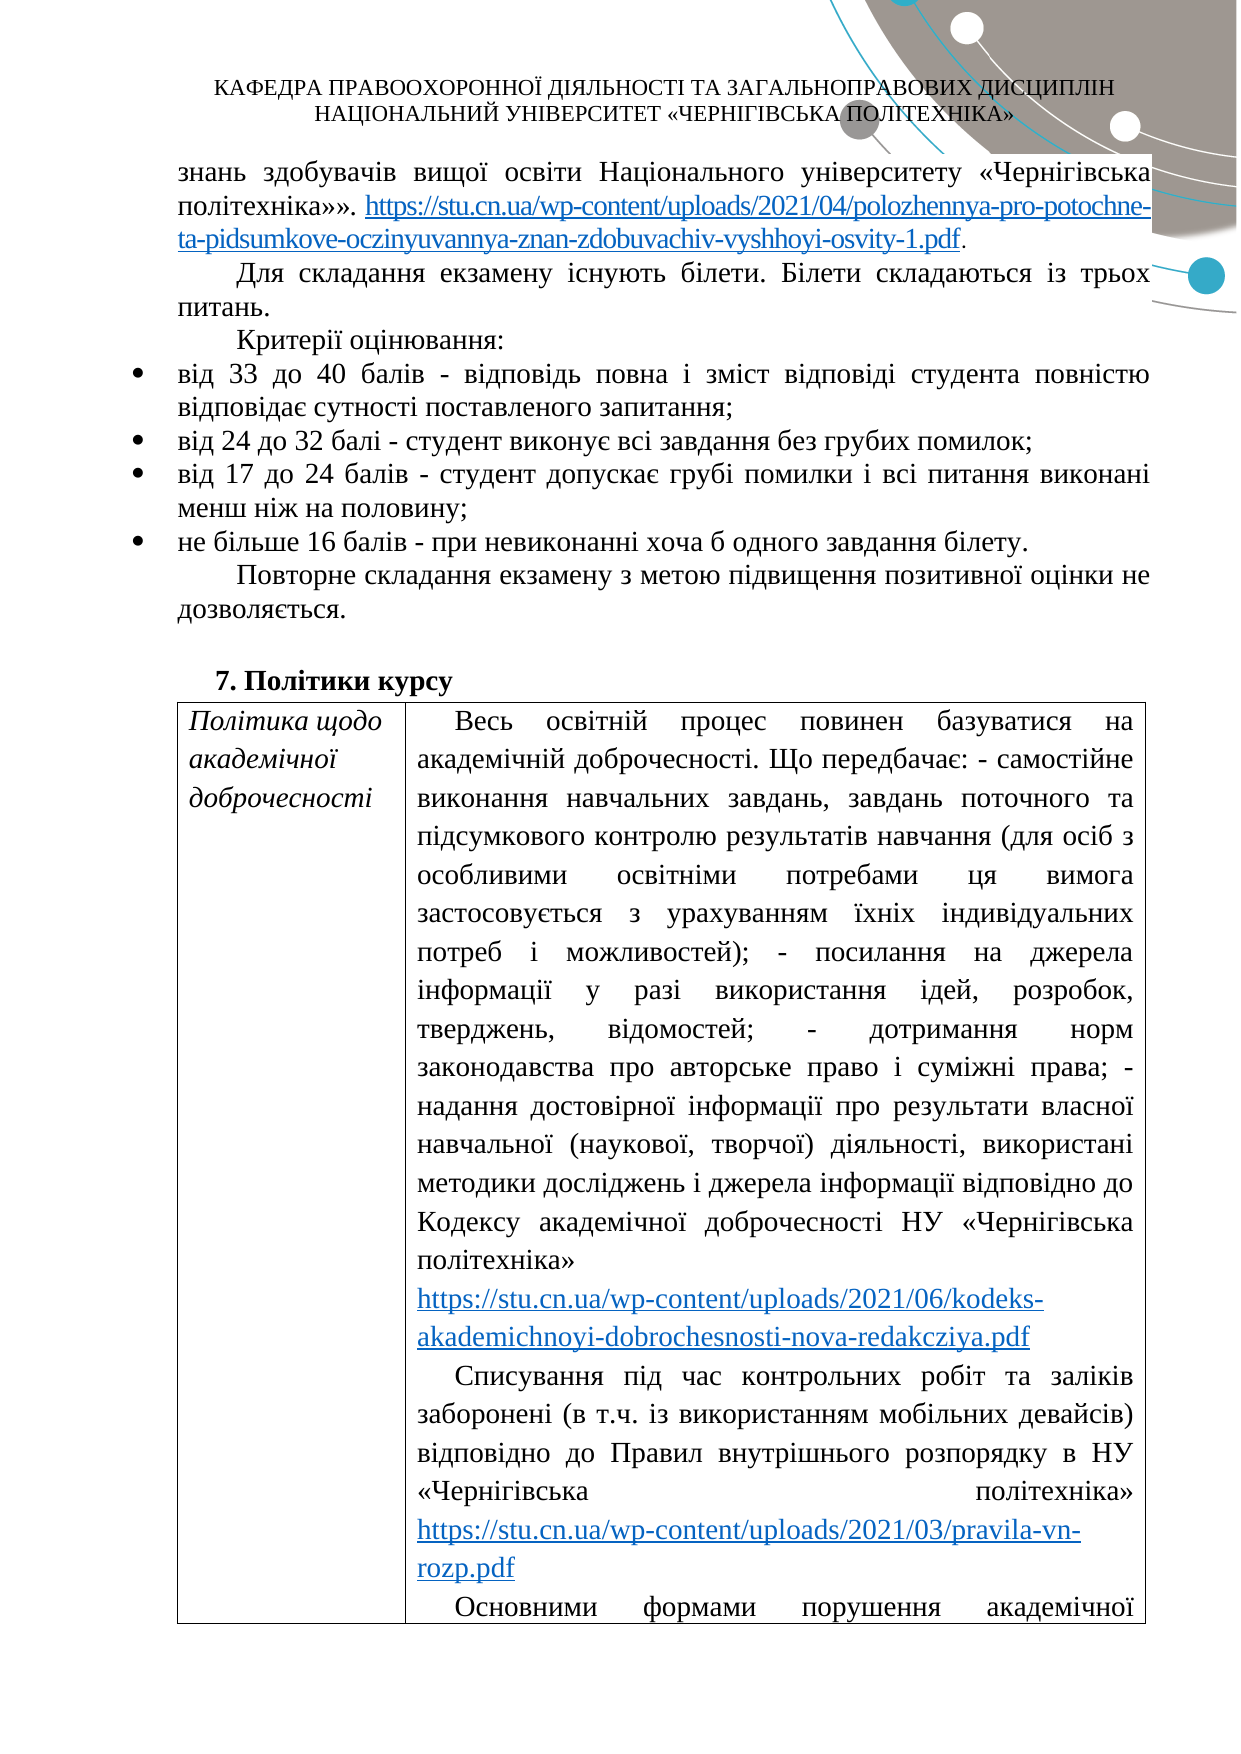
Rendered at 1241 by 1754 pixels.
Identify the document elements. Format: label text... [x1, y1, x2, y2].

list від 33 до 40 балів - відповідь повна і зміст відповіді студента повністю відповідає сутності поставленого запитання; [133, 356, 1152, 423]
list від 24 до 32 балі - студент виконує всі завдання без грубих помилок; [133, 423, 1152, 457]
list від 17 до 24 балів - студент допускає грубі помилки і всі питання виконані менш ніж на половину; [133, 457, 1152, 524]
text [177, 154, 1152, 255]
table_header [406, 703, 1145, 1623]
picture [2, 0, 1237, 1746]
text Для складання екзамену існують білети. Білети складаються із трьох питань. [177, 255, 1152, 322]
list не більше 16 балів - при невиконанні хоча б одного завдання білету. [133, 524, 1152, 557]
text Повторне складання екзамену з метою підвищення позитивної оцінки не дозволяється. [177, 557, 1152, 624]
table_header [178, 703, 405, 1623]
text Критерії оцінювання: [177, 322, 1152, 356]
text 7. Політики курсу [177, 663, 1152, 697]
